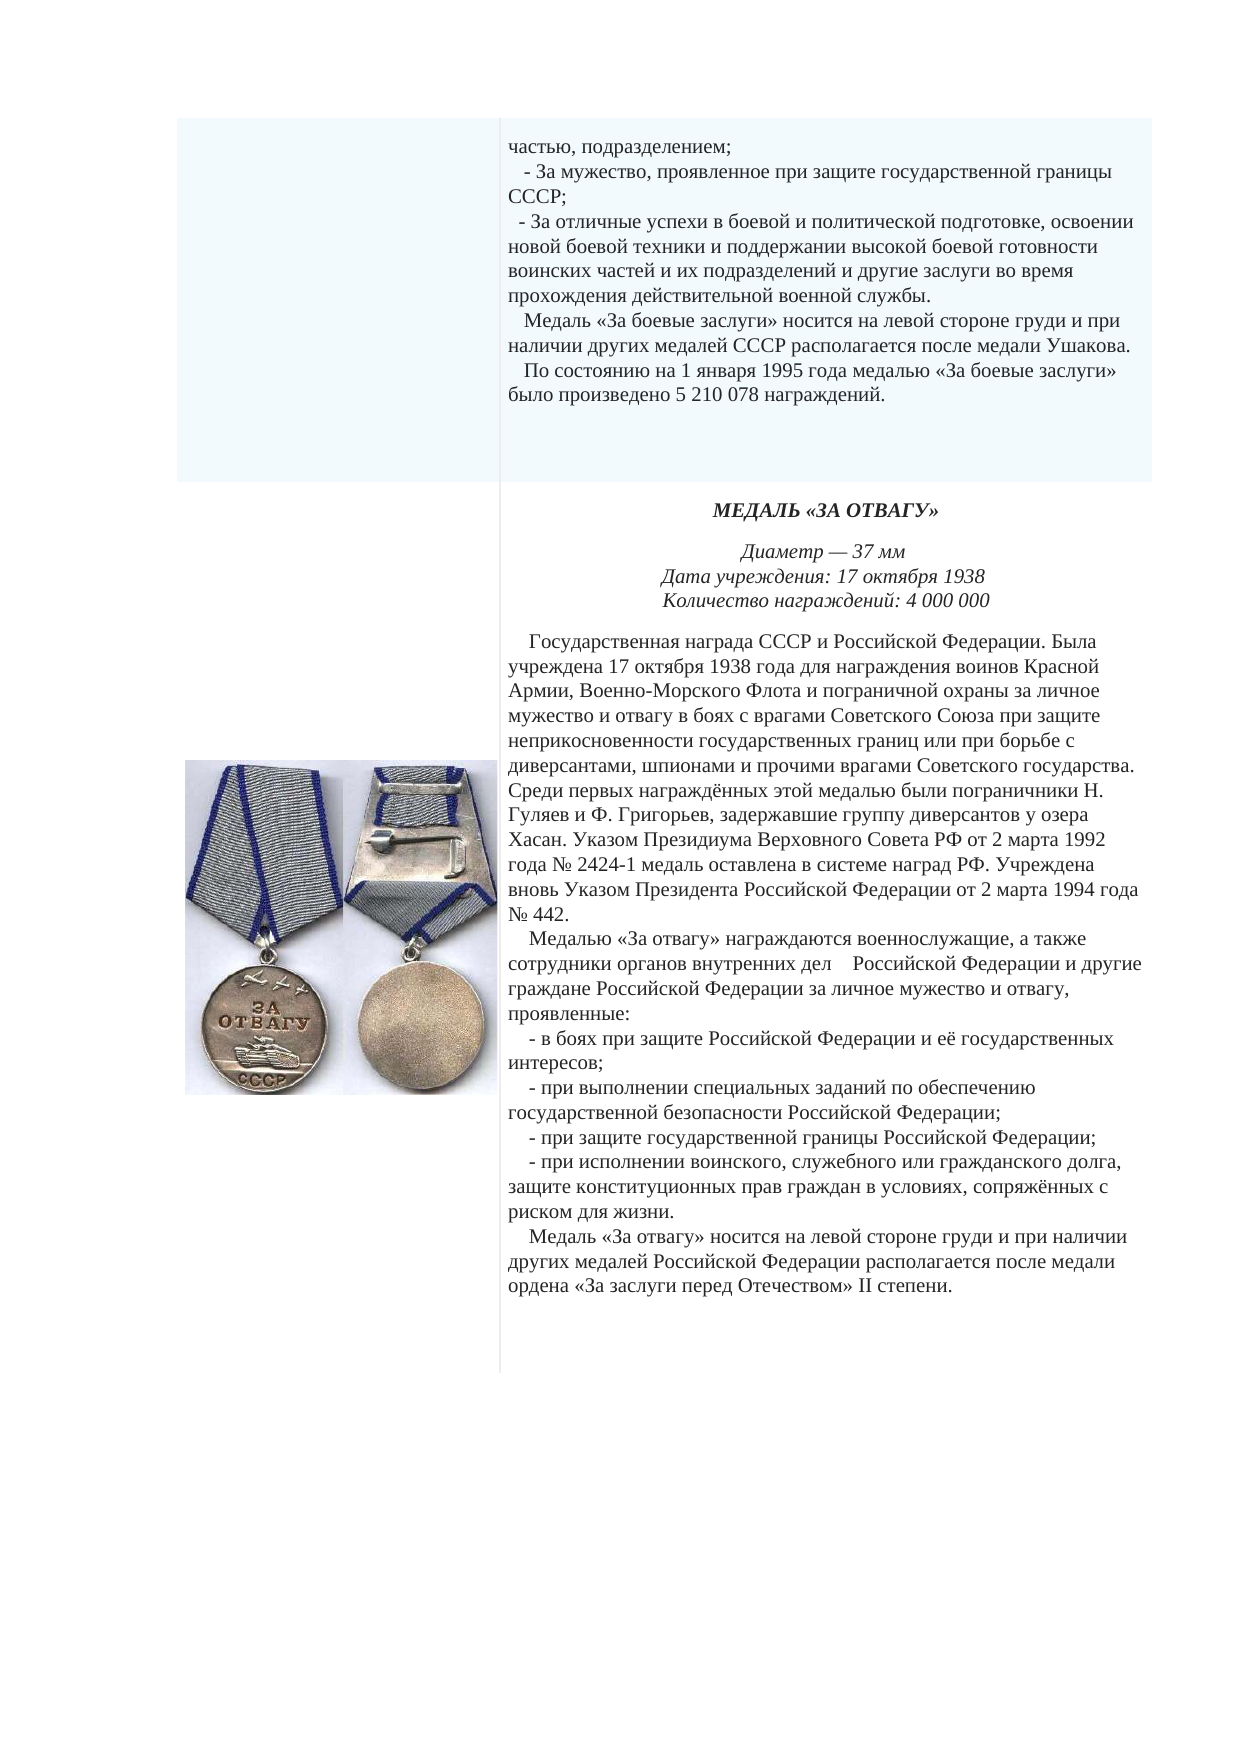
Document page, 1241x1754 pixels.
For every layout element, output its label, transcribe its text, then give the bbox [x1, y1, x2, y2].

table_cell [501, 118, 1152, 482]
table_cell [177, 482, 499, 1373]
table_cell МЕДАЛЬ «ЗА ОТВАГУ» Диаметр — 37 мм Дата учреждения: 17 октября 1938 Количество награждений: 4 000 000 Государственная награда СССР и Российской Федерации. Была учреждена 17 октября 1938 года для награждения воинов Красной Армии, Военно-Морского Флота и пограничной охраны за личное мужество и отвагу в боях с врагами Советского Союза при защите неприкосновенности государственных границ или при борьбе с диверсантами, шпионами и прочими врагами Советского государства. Среди первых награждённых этой медалью были пограничники Н. Гуляев и Ф. Григорьев, задержавшие группу диверсантов у озера Хасан. Указом Президиума Верховного Совета РФ от 2 марта 1992 года № 2424-1 медаль оставлена в системе наград РФ. Учреждена вновь Указом Президента Российской Федерации от 2 марта 1994 года № 442. Медалью «За отвагу» награждаются военнослужащие, а также сотрудники органов внутренних дел Российской Федерации и другие граждане Российской Федерации за личное мужество и отвагу, проявленные: - в боях при защите Российской Федерации и её государственных интересов; - при выполнении специальных заданий по обеспечению государственной безопасности Российской Федерации; - при защите государственной границы Российской Федерации; - при исполнении воинского, служебного или гражданского долга, защите конституционных прав граждан в условиях, сопряжённых с риском для жизни. Медаль «За отвагу» носится на левой стороне груди и при наличии других медалей Российской Федерации располагается после медали ордена «За заслуги перед Отечеством» II степени. [501, 482, 1152, 1373]
picture [185, 760, 498, 1095]
table_cell [177, 118, 499, 482]
